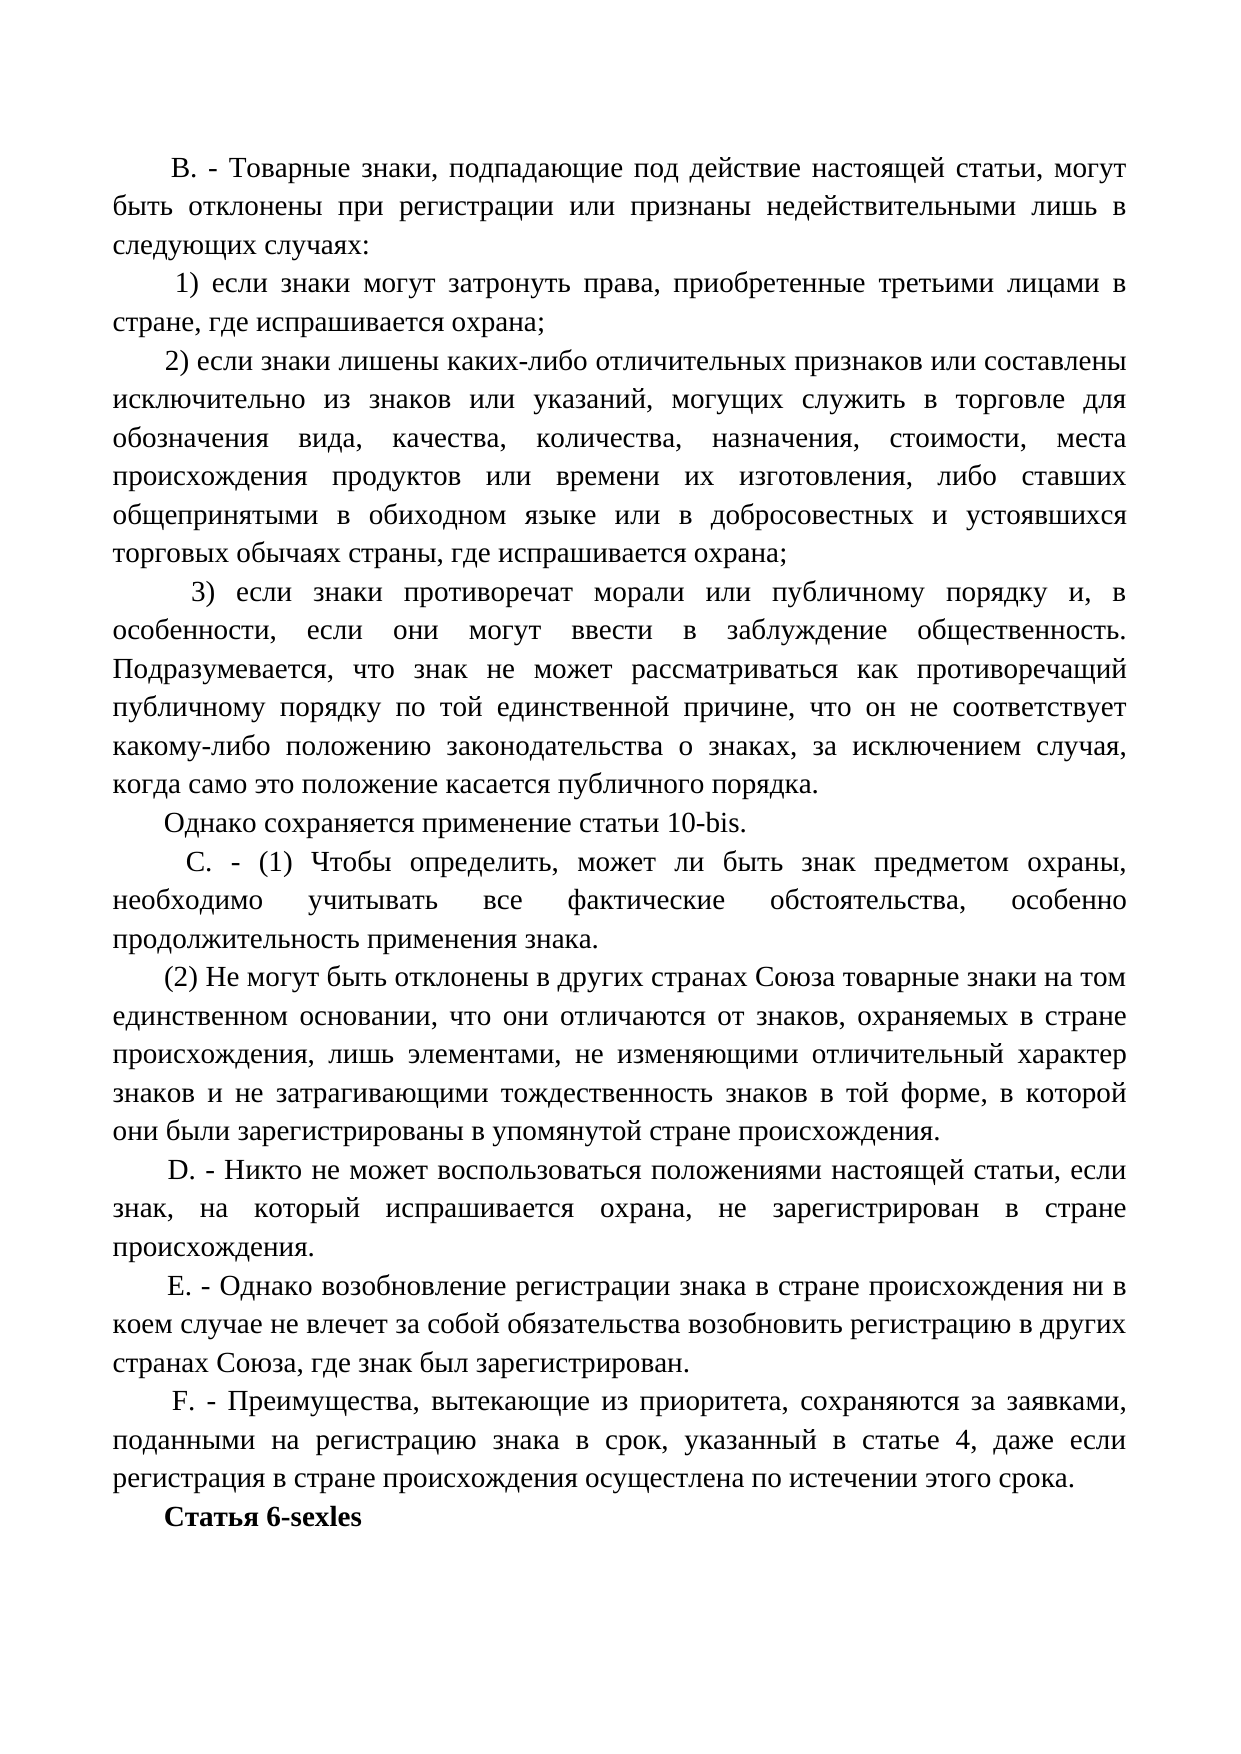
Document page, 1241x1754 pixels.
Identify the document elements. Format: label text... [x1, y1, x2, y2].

text F. - Преимущества, вытекающие из приоритета, сохраняются за заявками, поданными на регистрацию знака в срок, указанный в статье 4, даже если регистрация в стране происхождения осущестлена по истечении этого срока. [112, 1383, 1128, 1494]
text 3) если знаки противоречат морали или публичному порядку и, в особенности, если они могут ввести в заблуждение общественность. Подразумевается, что знак не может рассматриваться как противоречащий публичному порядку по той единственной причине, что он не соответствует какому-либо положению законодательства о знаках, за исключением случая, когда само это положение касается публичного порядка. [112, 574, 1128, 800]
text Однако сохраняется применение статьи 10-bis. [112, 805, 1128, 839]
text 1) если знаки могут затронуть права, приобретенные третьими лицами в стране, где испрашивается охрана; [112, 266, 1128, 338]
text B. - Товарные знаки, подпадающие под действие настоящей статьи, могут быть отклонены при регистрации или признаны недействительными лишь в следующих случаях: [112, 150, 1128, 261]
text E. - Однако возобновление регистрации знака в стране происхождения ни в коем случае не влечет за собой обязательства возобновить регистрацию в других странах Союза, где знак был зарегистрирован. [112, 1268, 1128, 1378]
text C. - (1) Чтобы определить, может ли быть знак предметом охраны, необходимо учитывать все фактические обстоятельства, особенно продолжительность применения знака. [112, 844, 1128, 954]
text D. - Никто не может воспользоваться положениями настоящей статьи, если знак, на который испрашивается охрана, не зарегистрирован в стране происхождения. [112, 1152, 1128, 1263]
text (2) Не могут быть отклонены в других странах Союза товарные знаки на том единственном основании, что они отличаются от знаков, охраняемых в стране происхождения, лишь элементами, не изменяющими отличительный характер знаков и не затрагивающими тождественность знаков в той форме, в которой они были зарегистрированы в упомянутой стране происхождения. [112, 959, 1128, 1147]
text 2) если знаки лишены каких-либо отличительных признаков или составлены исключительно из знаков или указаний, могущих служить в торговле для обозначения вида, качества, количества, назначения, стоимости, места происхождения продуктов или времени их изготовления, либо ставших общепринятыми в обиходном языке или в добросовестных и устоявшихся торговых обычаях страны, где испрашивается охрана; [112, 343, 1128, 569]
text Статья 6-sexles [112, 1499, 1128, 1532]
